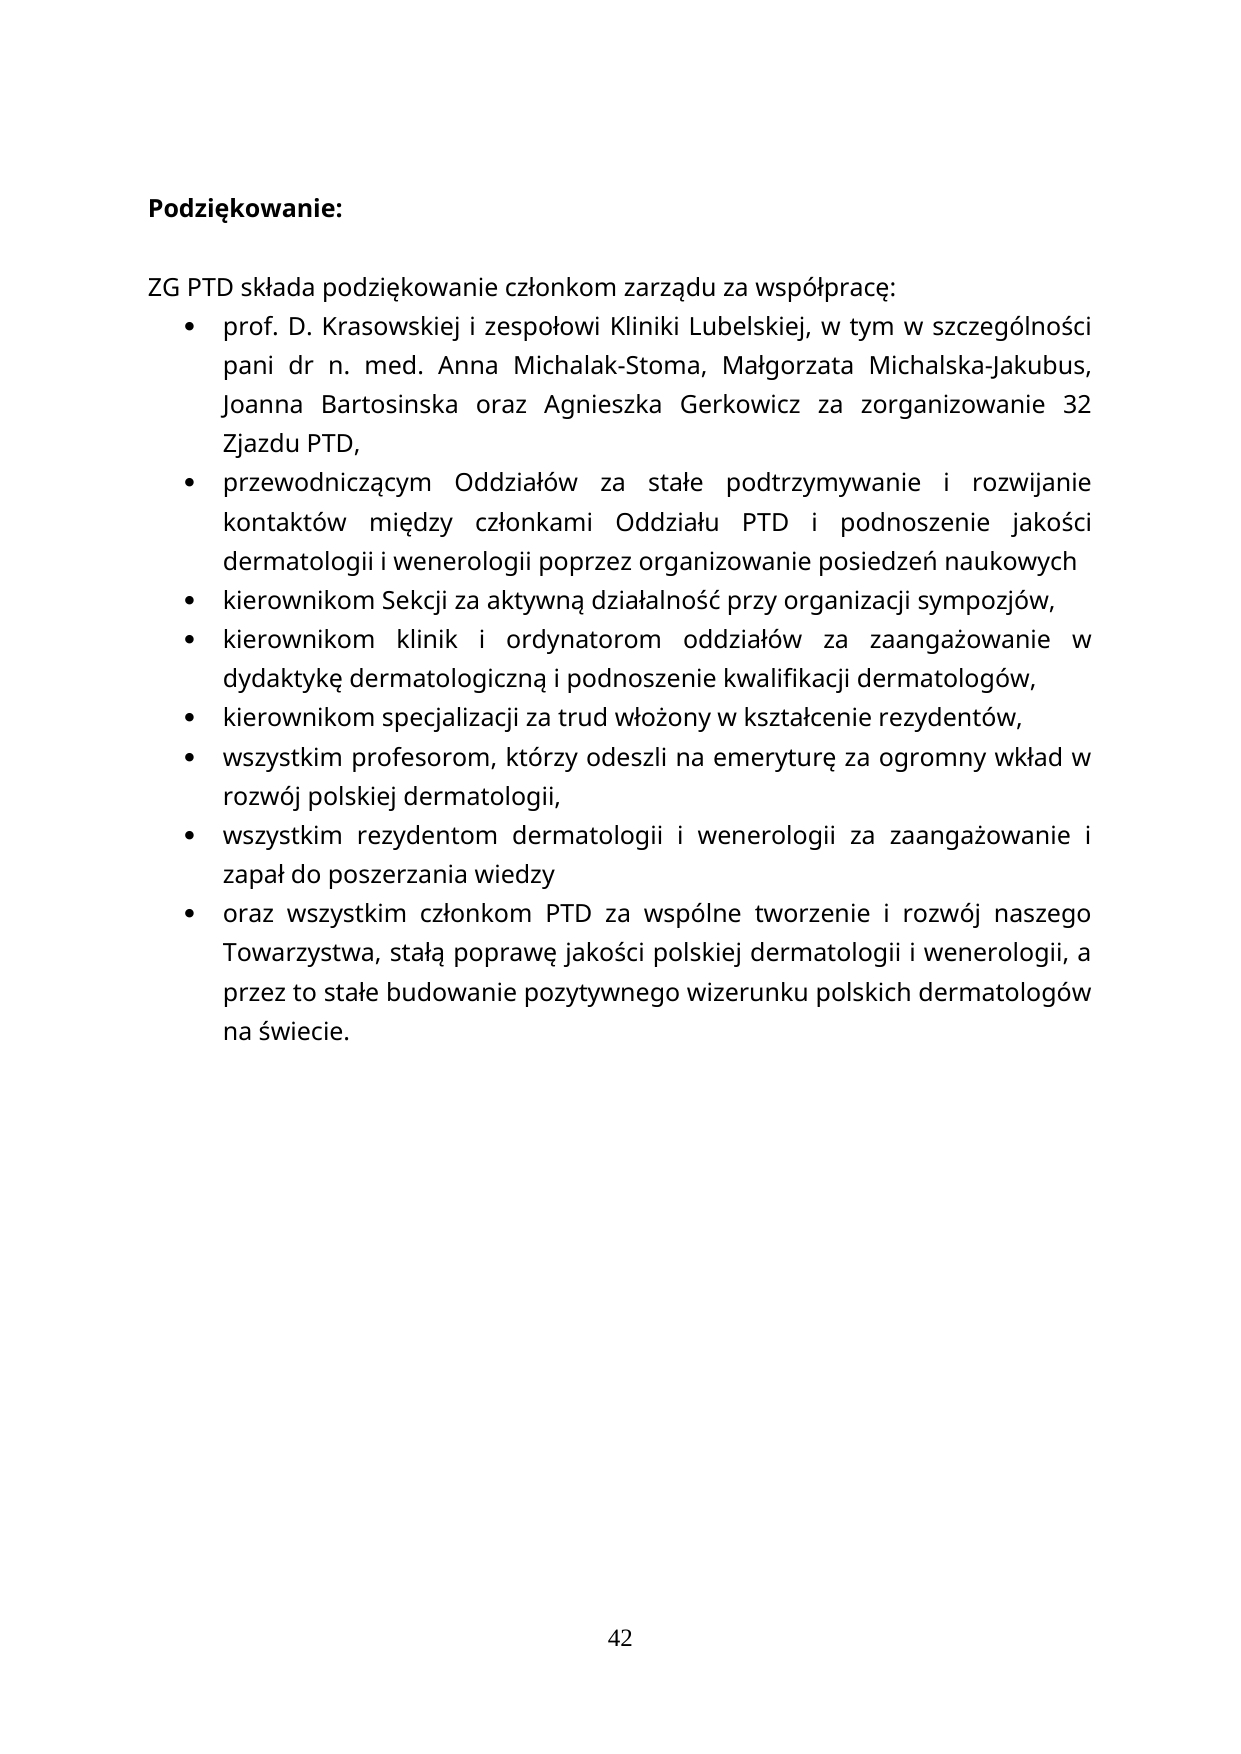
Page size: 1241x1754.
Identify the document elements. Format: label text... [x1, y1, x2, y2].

list kierownikom specjalizacji za trud włożony w kształcenie rezydentów, [185, 700, 1093, 734]
list wszystkim rezydentom dermatologii i wenerologii za zaangażowanie i zapał do poszerzania wiedzy [185, 818, 1093, 891]
text ZG PTD składa podziękowanie członkom zarządu za współpracę: [148, 269, 1093, 303]
list kierownikom Sekcji za aktywną działalność przy organizacji sympozjów, [185, 583, 1093, 617]
subtitle Podziękowanie: [148, 191, 1093, 225]
list prof. D. Krasowskiej i zespołowi Kliniki Lubelskiej, w tym w szczególności pani dr n. med. Anna Michalak-Stoma, Małgorzata Michalska-Jakubus, Joanna Bartosinska oraz Agnieszka Gerkowicz za zorganizowanie 32 Zjazdu PTD, [185, 308, 1093, 460]
list oraz wszystkim członkom PTD za wspólne tworzenie i rozwój naszego Towarzystwa, stałą poprawę jakości polskiej dermatologii i wenerologii, a przez to stałe budowanie pozytywnego wizerunku polskich dermatologów na świecie. [185, 896, 1093, 1047]
list przewodniczącym Oddziałów za stałe podtrzymywanie i rozwijanie kontaktów między członkami Oddziału PTD i podnoszenie jakości dermatologii i wenerologii poprzez organizowanie posiedzeń naukowych [185, 465, 1093, 577]
list kierownikom klinik i ordynatorom oddziałów za zaangażowanie w dydaktykę dermatologiczną i podnoszenie kwalifikacji dermatologów, [185, 622, 1093, 695]
list wszystkim profesorom, którzy odeszli na emeryturę za ogromny wkład w rozwój polskiej dermatologii, [185, 739, 1093, 812]
